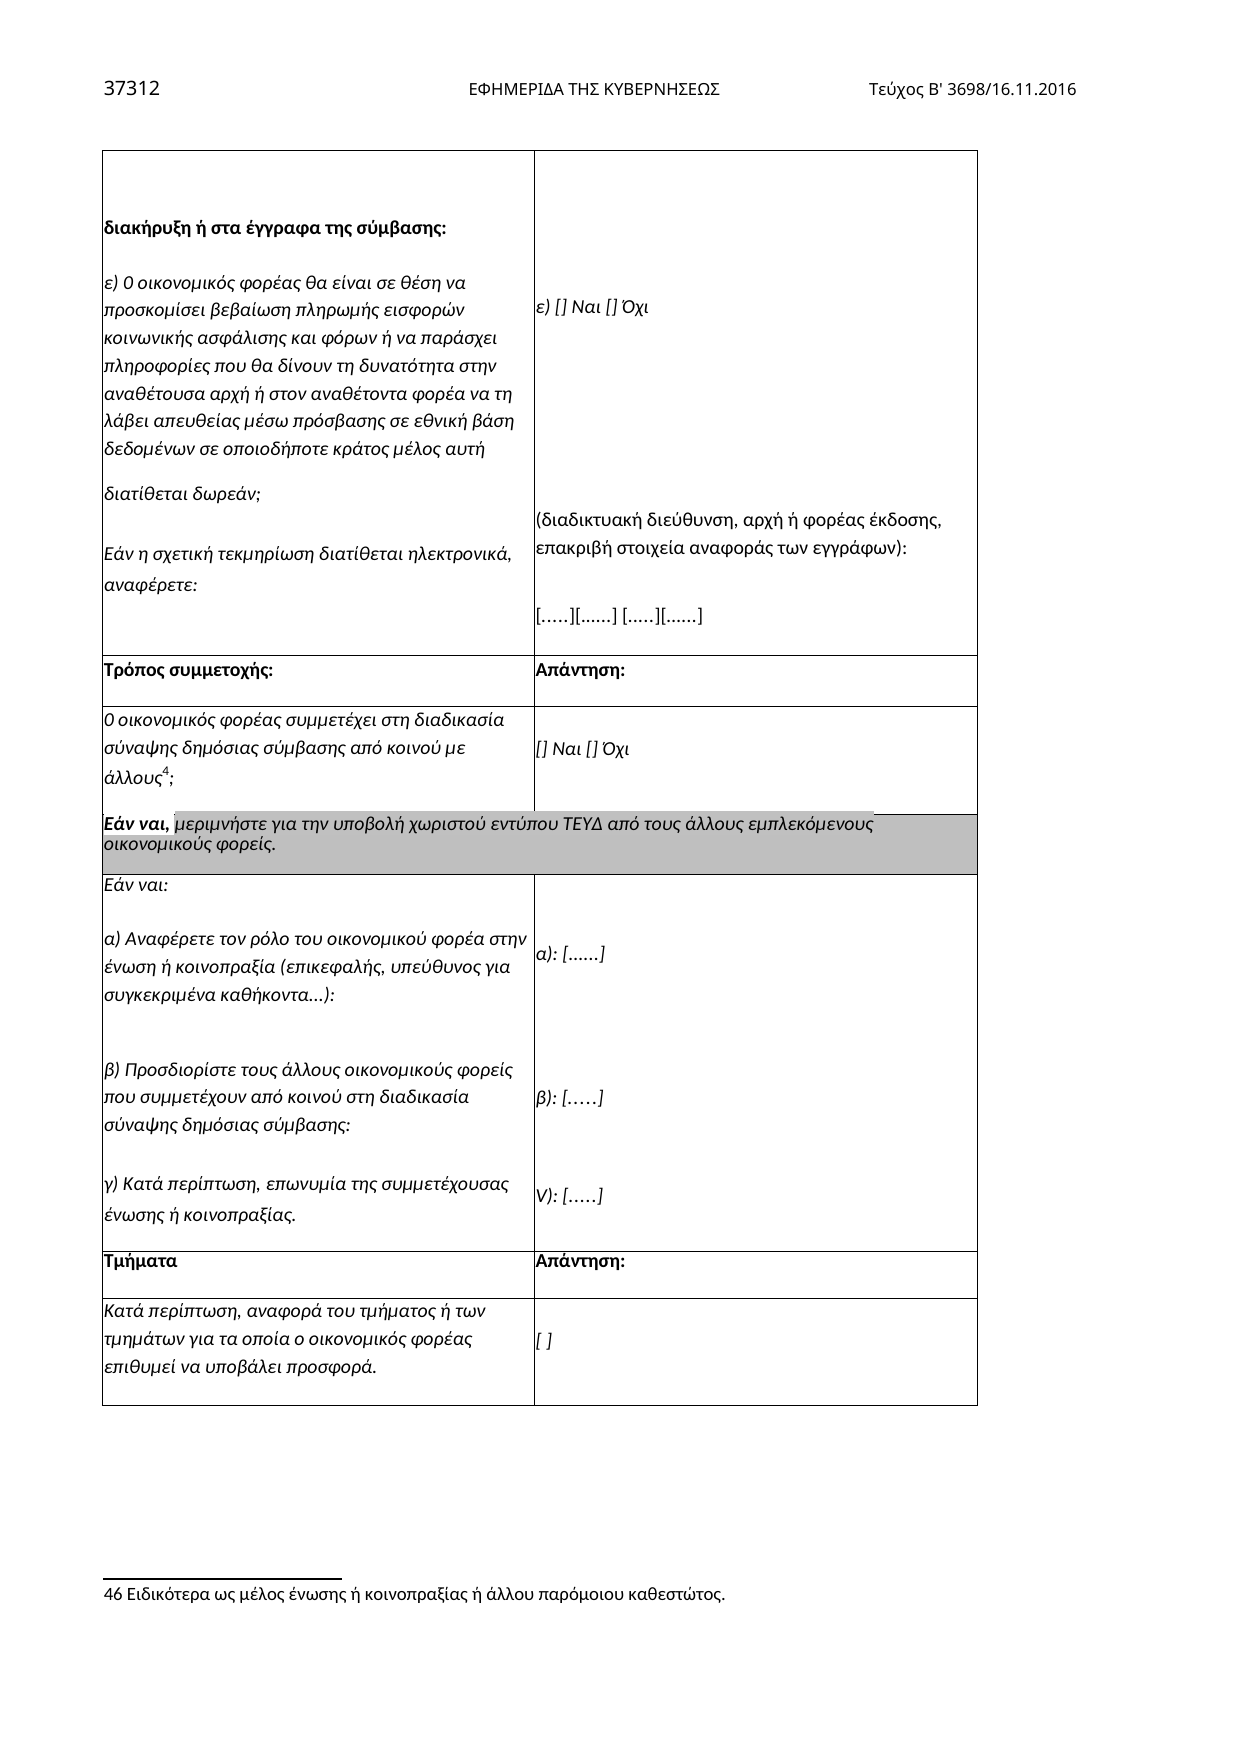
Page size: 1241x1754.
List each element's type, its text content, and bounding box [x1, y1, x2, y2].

table_cell [] Ναι [] Όχι [535, 707, 977, 813]
table_cell β): [ ] [535, 1054, 977, 1164]
table_cell [ ][ ] [ ][ ] [535, 606, 977, 655]
table_header ε) [] Ναι [] Όχι [535, 151, 977, 485]
table_cell (διαδικτυακή διεύθυνση, αρχή ή φορέας έκδοσης, επακριβή στοιχεία αναφοράς των εγγράφων): [535, 485, 977, 606]
table_header διακήρυξη ή στα έγγραφα της σύμβασης: ε) 0 οικονομικός φορέας θα είναι σε θέση να προσκομίσει βεβαίωση πληρωμής εισφορών κοινωνικής ασφάλισης και φόρων ή να παράσχει πληροφορίες που θα δίνουν τη δυνατότητα στην αναθέτουσα αρχή ή στον αναθέτοντα φορέα να τη λάβει απευθείας μέσω πρόσβασης σε εθνική βάση δεδομένων σε οποιοδήποτε κράτος μέλος αυτή [103, 151, 534, 485]
table_cell V): [ ] [535, 1164, 977, 1251]
table_cell Τμήματα [103, 1252, 534, 1298]
table_cell Τρόπος συμμετοχής: [103, 656, 534, 706]
table_cell Κατά περίπτωση, αναφορά του τμήματος ή των τμημάτων για τα οποία ο οικονομικός φορέας επιθυμεί να υποβάλει προσφορά. [103, 1299, 534, 1405]
table_cell α): [ ] [535, 875, 977, 1054]
table_cell Απάντηση: [535, 1252, 977, 1298]
table_cell Εάν ναι, μεριμνήστε για την υποβολή χωριστού εντύπου ΤΕΥΔ από τους άλλους εμπλεκόμενους οικονομικούς φορείς. [103, 815, 977, 874]
table_cell γ) Κατά περίπτωση, επωνυμία της συμμετέχουσας ένωσης ή κοινοπραξίας. [103, 1164, 534, 1251]
table_cell 0 οικονομικός φορέας συμμετέχει στη διαδικασία σύναψης δημόσιας σύμβασης από κοινού με άλλους; [103, 707, 534, 813]
table_cell [ ] [535, 1299, 977, 1405]
table_cell Απάντηση: [535, 656, 977, 706]
table_cell [103, 606, 534, 655]
table_cell Εάν ναι: α) Αναφέρετε τον ρόλο του οικονομικού φορέα στην ένωση ή κοινοπραξία (επικεφαλής, υπεύθυνος για συγκεκριμένα καθήκοντα...): [103, 875, 534, 1054]
table_cell διατίθεται δωρεάν; Εάν η σχετική τεκμηρίωση διατίθεται ηλεκτρονικά, αναφέρετε: [103, 485, 534, 606]
table_cell β) Προσδιορίστε τους άλλους οικονομικούς φορείς που συμμετέχουν από κοινού στη διαδικασία σύναψης δημόσιας σύμβασης: [103, 1054, 534, 1164]
